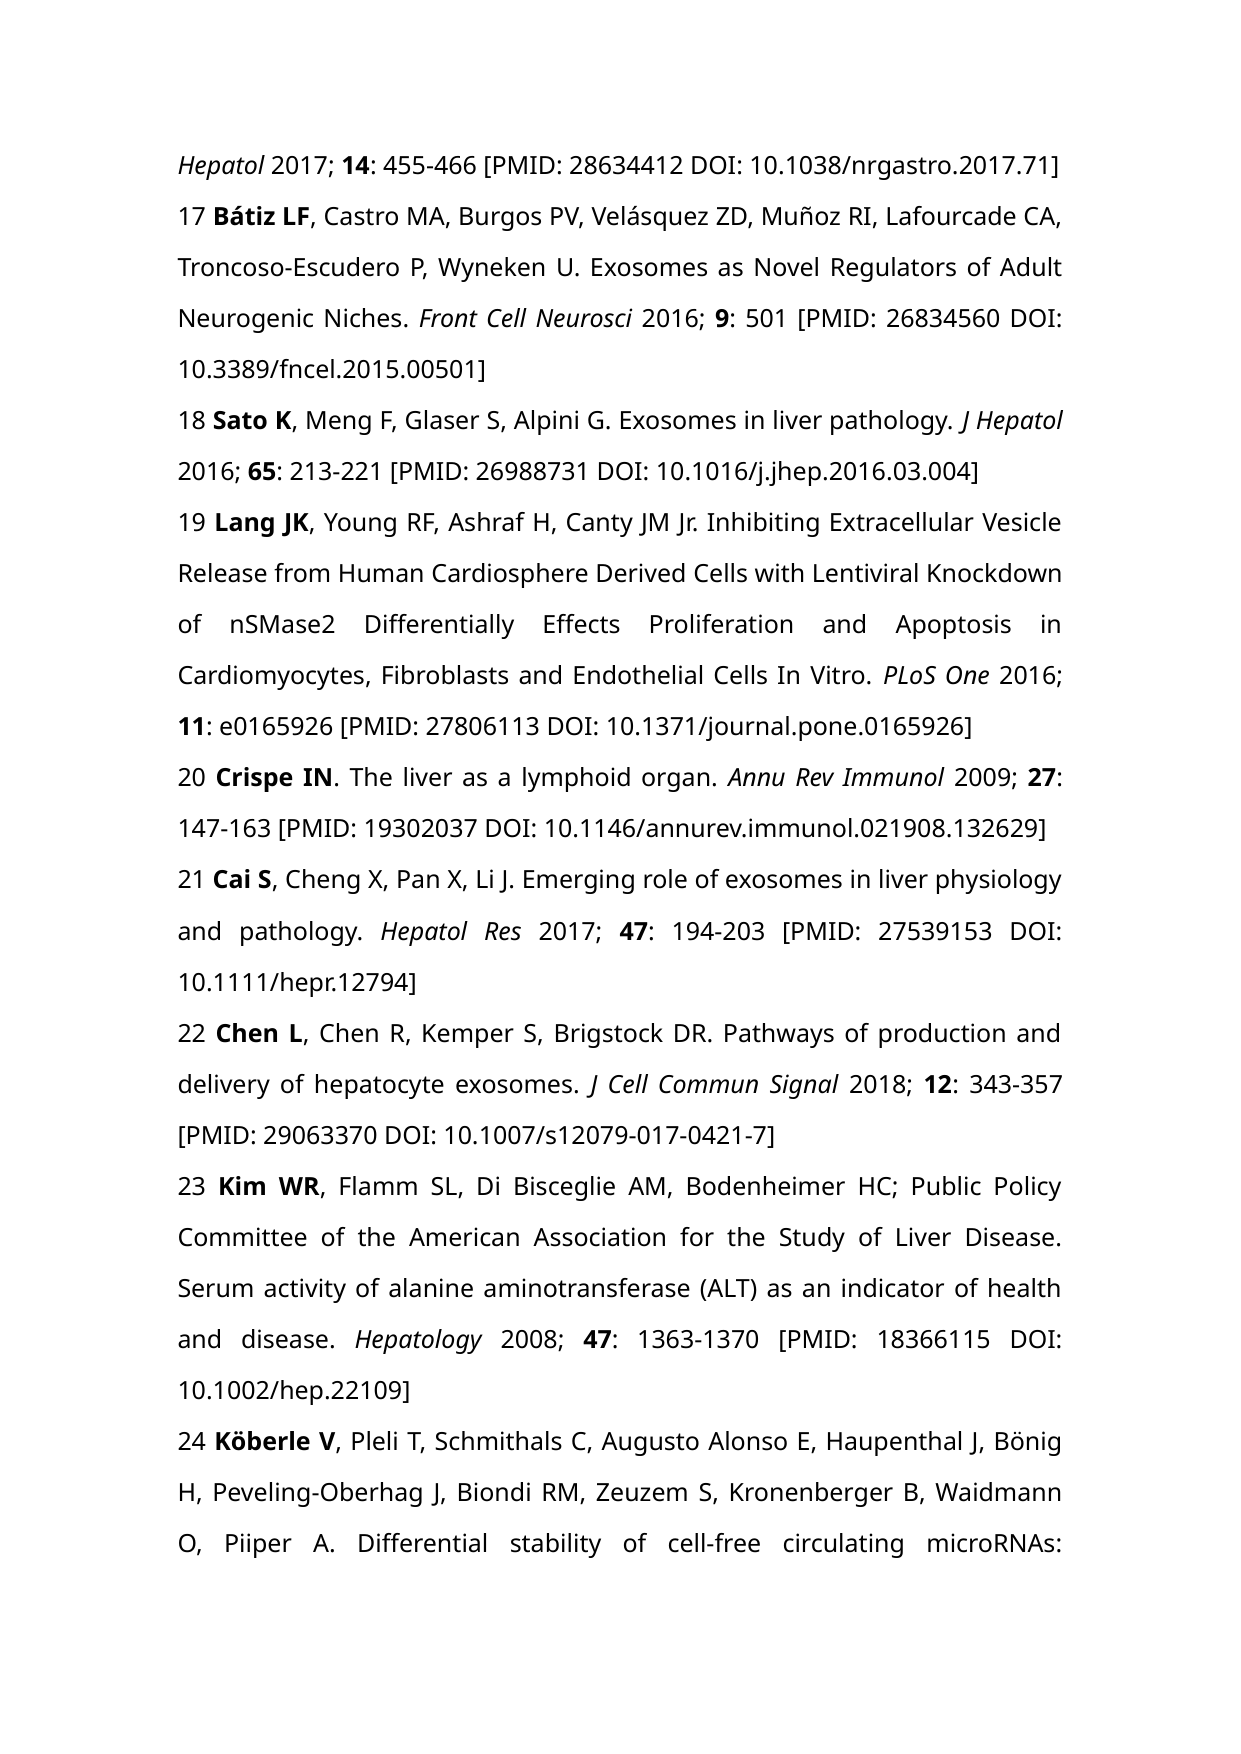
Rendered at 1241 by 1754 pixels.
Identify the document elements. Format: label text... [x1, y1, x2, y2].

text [177, 1424, 1063, 1560]
text 22 Chen L, Chen R, Kemper S, Brigstock DR. Pathways of production and delivery of hepatocyte exosomes. J Cell Commun Signal 2018; 12: 343-357 [PMID: 29063370 DOI: 10.1007/s12079-017-0421-7] [177, 1015, 1063, 1151]
text 18 Sato K, Meng F, Glaser S, Alpini G. Exosomes in liver pathology. J Hepatol 2016; 65: 213-221 [PMID: 26988731 DOI: 10.1016/j.jhep.2016.03.004] [177, 403, 1063, 488]
text 20 Crispe IN. The liver as a lymphoid organ. Annu Rev Immunol 2009; 27: 147-163 [PMID: 19302037 DOI: 10.1146/annurev.immunol.021908.132629] [177, 760, 1063, 845]
text 23 Kim WR, Flamm SL, Di Bisceglie AM, Bodenheimer HC; Public Policy Committee of the American Association for the Study of Liver Disease. Serum activity of alanine aminotransferase (ALT) as an indicator of health and disease. Hepatology 2008; 47: 1363-1370 [PMID: 18366115 DOI: 10.1002/hep.22109] [177, 1168, 1063, 1407]
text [177, 148, 1063, 182]
text 17 Bátiz LF, Castro MA, Burgos PV, Velásquez ZD, Muñoz RI, Lafourcade CA, Troncoso-Escudero P, Wyneken U. Exosomes as Novel Regulators of Adult Neurogenic Niches. Front Cell Neurosci 2016; 9: 501 [PMID: 26834560 DOI: 10.3389/fncel.2015.00501] [177, 199, 1063, 386]
text 21 Cai S, Cheng X, Pan X, Li J. Emerging role of exosomes in liver physiology and pathology. Hepatol Res 2017; 47: 194-203 [PMID: 27539153 DOI: 10.1111/hepr.12794] [177, 862, 1063, 998]
text 19 Lang JK, Young RF, Ashraf H, Canty JM Jr. Inhibiting Extracellular Vesicle Release from Human Cardiosphere Derived Cells with Lentiviral Knockdown of nSMase2 Differentially Effects Proliferation and Apoptosis in Cardiomyocytes, Fibroblasts and Endothelial Cells In Vitro. PLoS One 2016; 11: e0165926 [PMID: 27806113 DOI: 10.1371/journal.pone.0165926] [177, 505, 1063, 743]
